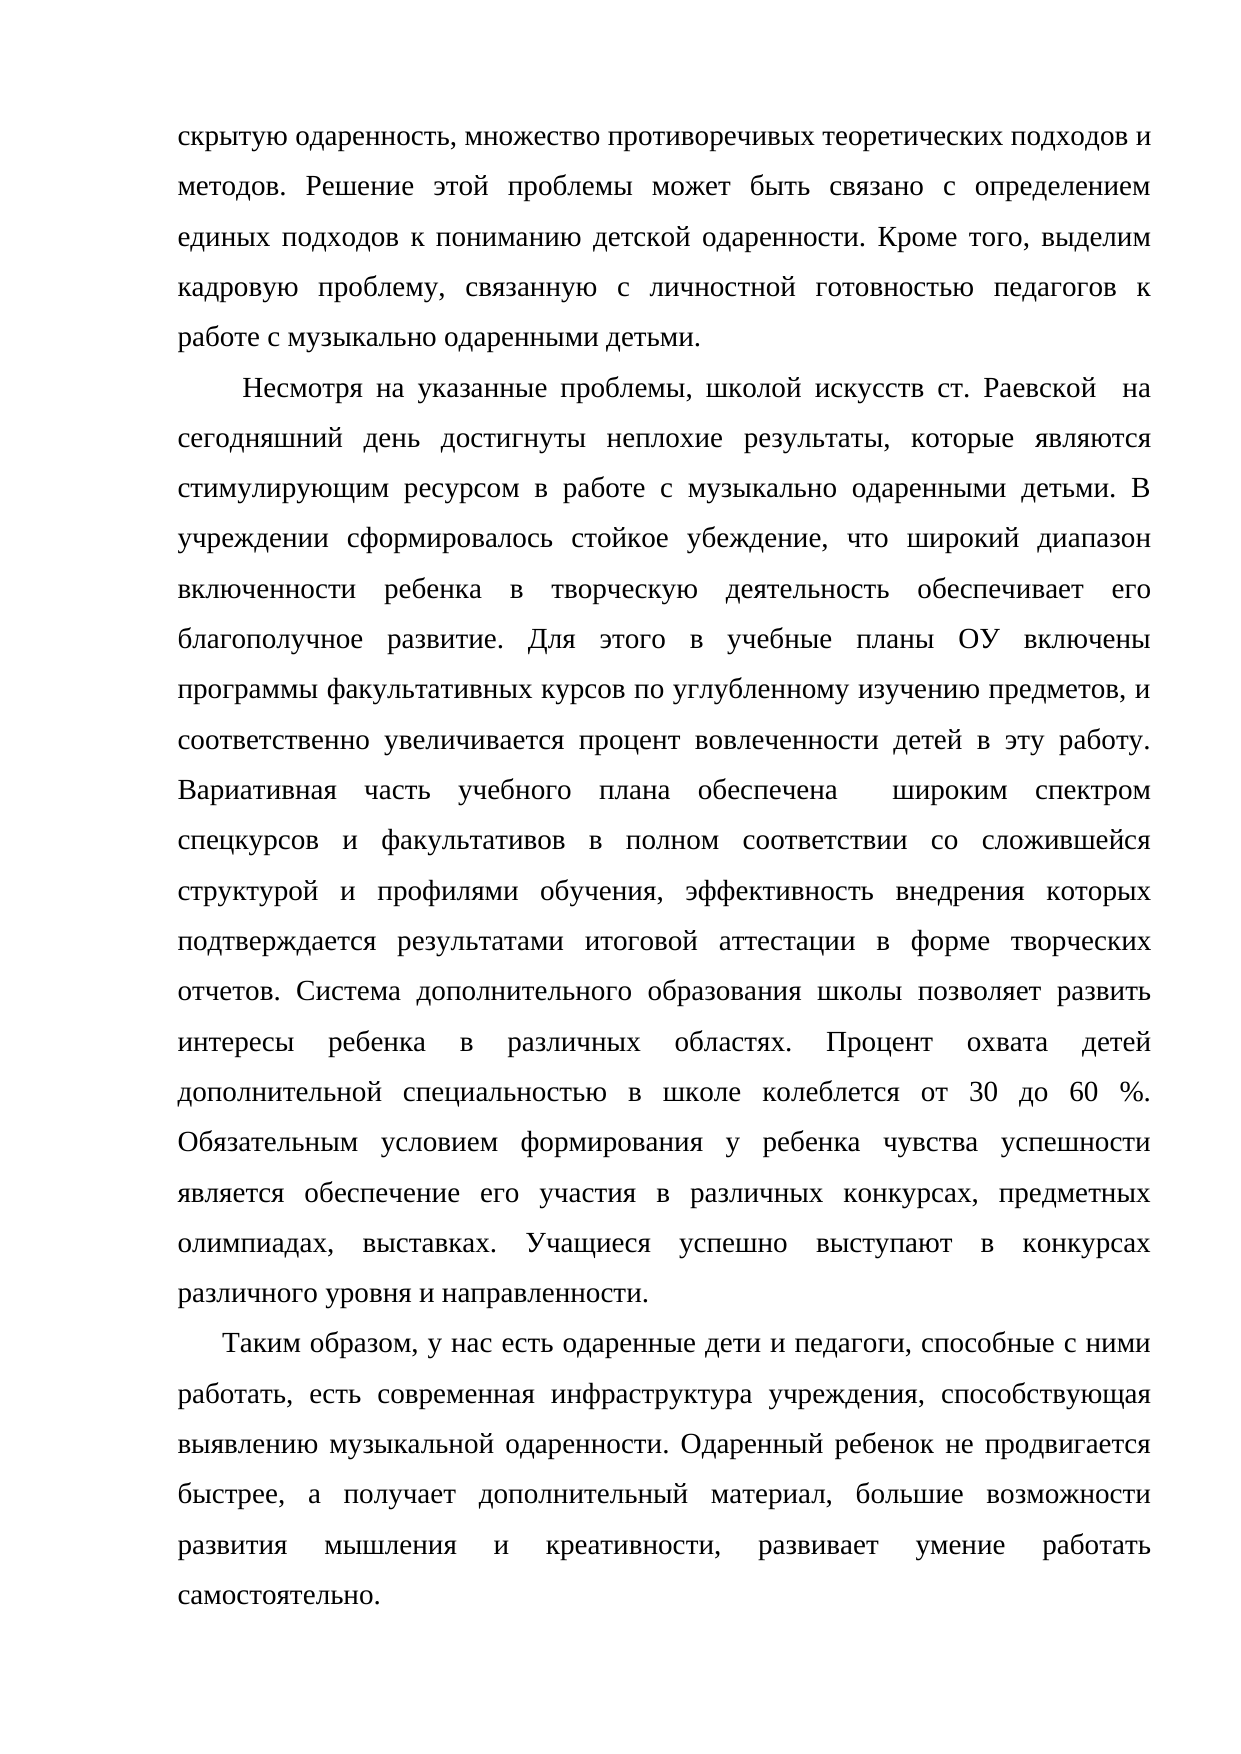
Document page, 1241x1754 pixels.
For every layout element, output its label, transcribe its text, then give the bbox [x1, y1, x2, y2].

text Таким образом, у нас есть одаренные дети и педагоги, способные с ними работать, есть современная инфраструктура учреждения, способствующая выявлению музыкальной одаренности. Одаренный ребенок не продвигается быстрее, а получает дополнительный материал, большие возможности развития мышления и креативности, развивает умение работать самостоятельно. [177, 1326, 1152, 1611]
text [177, 118, 1152, 353]
text Несмотря на указанные проблемы, школой искусств ст. Раевской на сегодняшний день достигнуты неплохие результаты, которые являются стимулирующим ресурсом в работе с музыкально одаренными детьми. В учреждении сформировалось стойкое убеждение, что широкий диапазон включенности ребенка в творческую деятельность обеспечивает его благополучное развитие. Для этого в учебные планы ОУ включены программы факультативных курсов по углубленному изучению предметов, и соответственно увеличивается процент вовлеченности детей в эту работу. Вариативная часть учебного плана обеспечена широким спектром спецкурсов и факультативов в полном соответствии со сложившейся структурой и профилями обучения, эффективность внедрения которых подтверждается результатами итоговой аттестации в форме творческих отчетов. Система дополнительного образования школы позволяет развить интересы ребенка в различных областях. Процент охвата детей дополнительной специальностью в школе колеблется от 30 до 60 %. Обязательным условием формирования у ребенка чувства успешности является обеспечение его участия в различных конкурсах, предметных олимпиадах, выставках. Учащиеся успешно выступают в конкурсах различного уровня и направленности. [177, 370, 1152, 1309]
